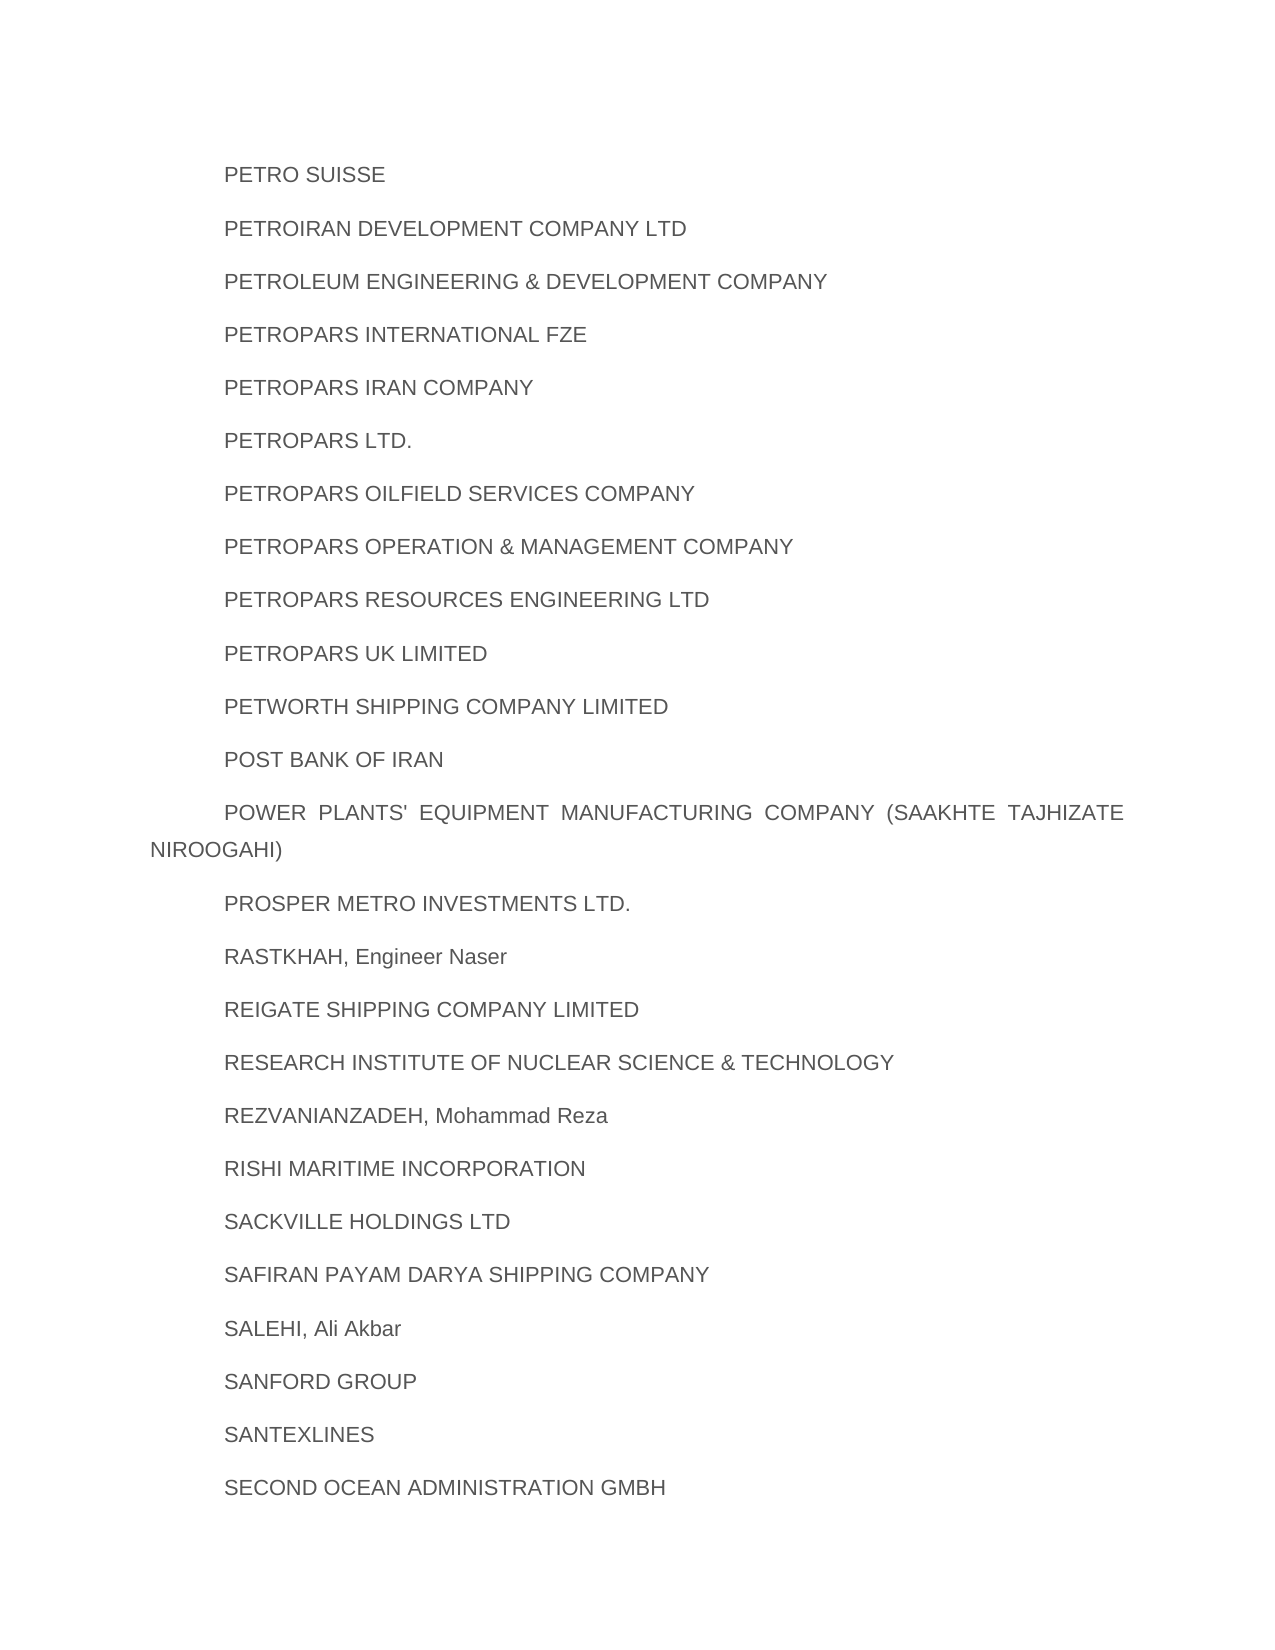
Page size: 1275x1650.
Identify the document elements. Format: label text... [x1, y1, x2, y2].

text SACKVILLE HOLDINGS LTD [150, 1197, 1125, 1234]
text PETWORTH SHIPPING COMPANY LIMITED [150, 681, 1125, 719]
text PETROPARS RESOURCES ENGINEERING LTD [150, 575, 1125, 612]
text RASTKHAH, Engineer Naser [150, 931, 1125, 969]
text PETROLEUM ENGINEERING & DEVELOPMENT COMPANY [150, 256, 1125, 294]
text PROSPER METRO INVESTMENTS LTD. [150, 878, 1125, 916]
text REZVANIANZADEH, Mohammad Reza [150, 1091, 1125, 1128]
text PETROPARS LTD. [150, 416, 1125, 453]
text SANFORD GROUP [150, 1356, 1125, 1394]
text PETROPARS IRAN COMPANY [150, 362, 1125, 400]
text RESEARCH INSTITUTE OF NUCLEAR SCIENCE & TECHNOLOGY [150, 1037, 1125, 1075]
text POST BANK OF IRAN [150, 734, 1125, 772]
text PETROPARS INTERNATIONAL FZE [150, 309, 1125, 347]
text SECOND OCEAN ADMINISTRATION GMBH [150, 1462, 1125, 1500]
text PETROIRAN DEVELOPMENT COMPANY LTD [150, 203, 1125, 241]
text PETROPARS OILFIELD SERVICES COMPANY [150, 469, 1125, 506]
text PETRO SUISSE [150, 150, 1125, 187]
text SAFIRAN PAYAM DARYA SHIPPING COMPANY [150, 1250, 1125, 1287]
text POWER PLANTS' EQUIPMENT MANUFACTURING COMPANY (SAAKHTE TAJHIZATE NIROOGAHI) [150, 787, 1125, 862]
text PETROPARS OPERATION & MANAGEMENT COMPANY [150, 522, 1125, 559]
text REIGATE SHIPPING COMPANY LIMITED [150, 984, 1125, 1022]
text RISHI MARITIME INCORPORATION [150, 1144, 1125, 1181]
text PETROPARS UK LIMITED [150, 628, 1125, 666]
text SALEHI, Ali Akbar [150, 1303, 1125, 1341]
text SANTEXLINES [150, 1409, 1125, 1447]
